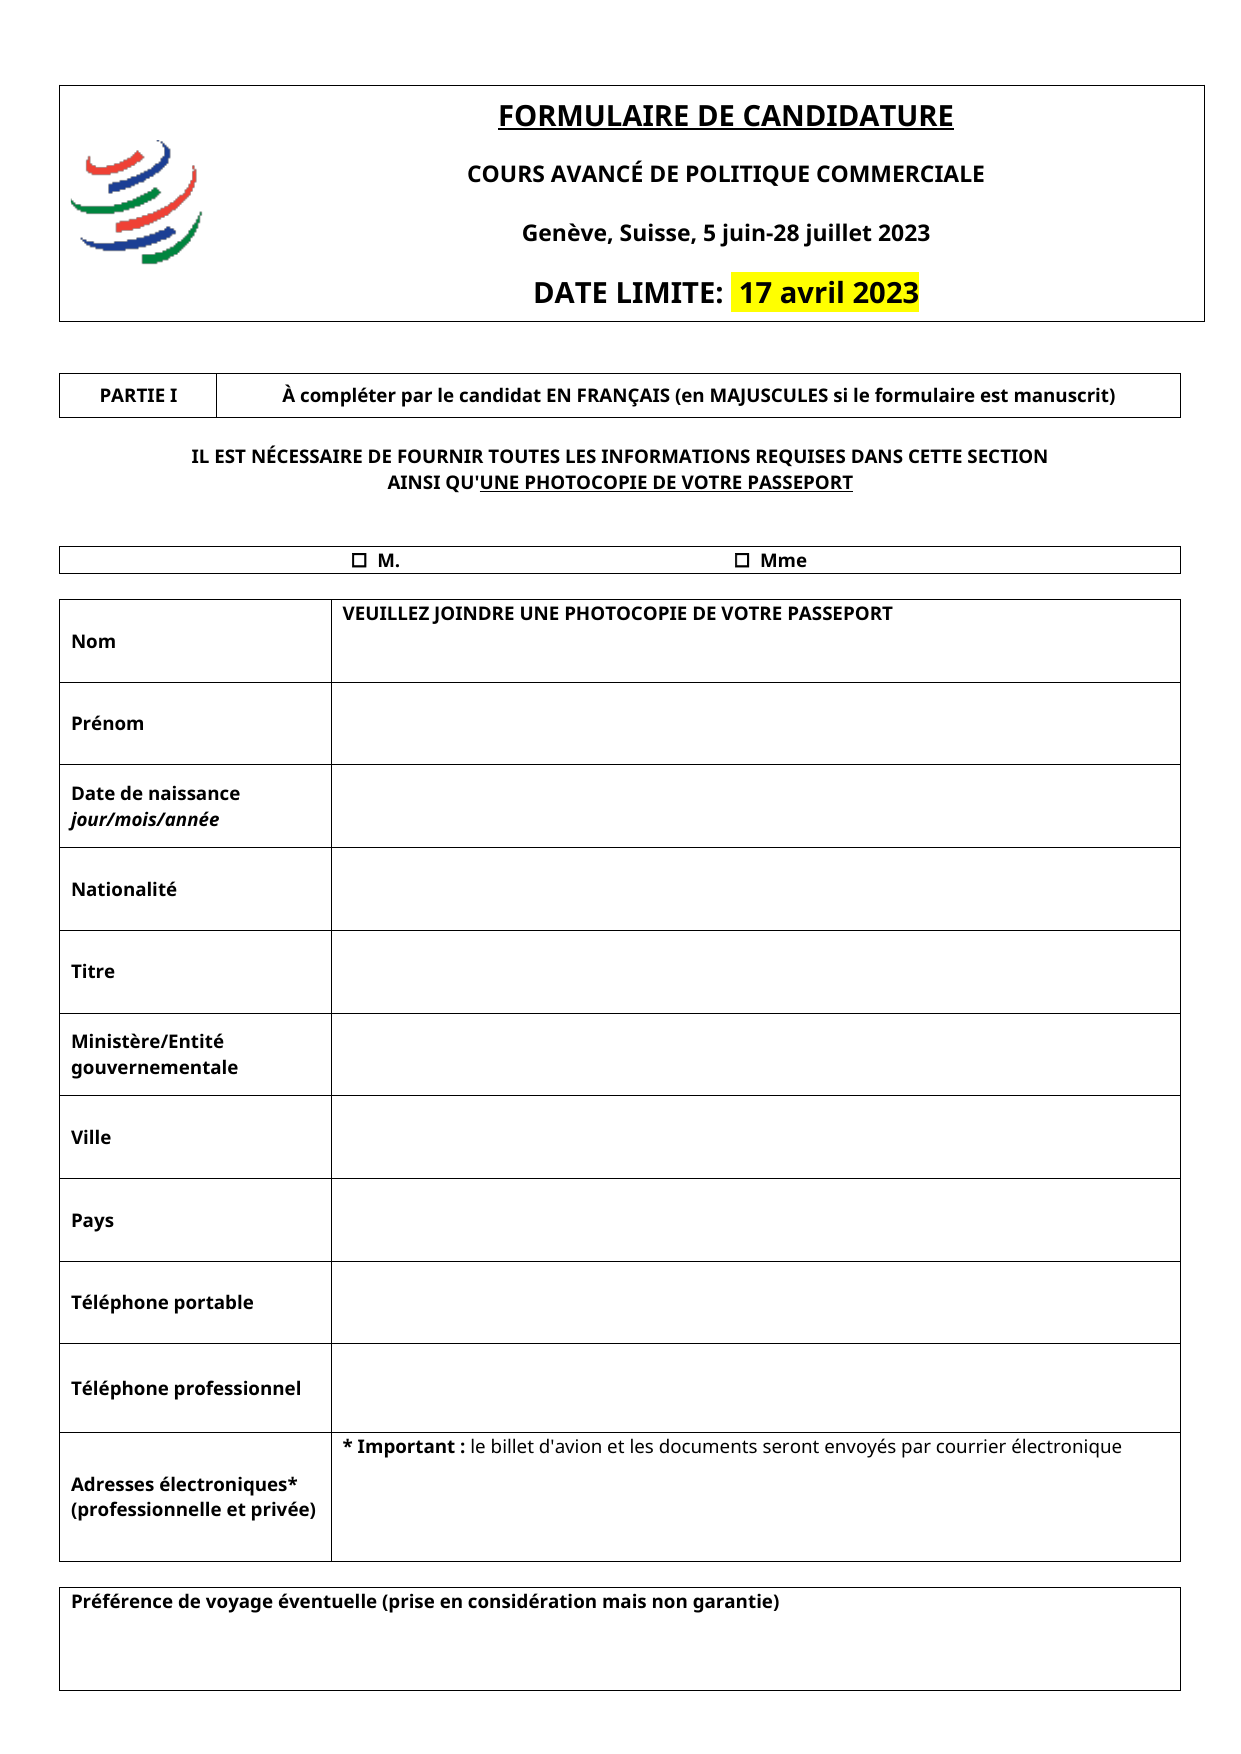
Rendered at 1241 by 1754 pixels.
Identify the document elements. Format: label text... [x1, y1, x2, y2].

table_header [901, 547, 1180, 572]
table_cell [332, 1262, 1180, 1343]
table_header PARTIE I [60, 374, 216, 417]
table_cell [332, 683, 1180, 764]
table_cell [332, 1096, 1180, 1178]
table_cell DATE LIMITE: 17 avril 2023 [248, 262, 1204, 321]
table_header M. [339, 547, 620, 572]
picture [70, 140, 204, 266]
table_cell [332, 1014, 1180, 1095]
table_cell * Important : le billet d'avion et les documents seront envoyés par courrier électronique [332, 1433, 1180, 1561]
table_header À compléter par le candidat EN FRANÇAIS (en MAJUSCULES si le formulaire est manuscrit) [217, 374, 1180, 417]
table_header Mme [620, 547, 901, 572]
table_cell COURS AVANCÉ DE POLITIQUE COMMERCIALE [248, 144, 1204, 203]
table_cell Ministère/Entité gouvernementale [60, 1014, 331, 1095]
table_cell Date de naissance jour/mois/année [60, 765, 331, 847]
table_cell [332, 848, 1180, 930]
table_cell [332, 931, 1180, 1012]
table_cell Téléphone professionnel [60, 1344, 331, 1432]
table_cell Genève, Suisse, 5 juin-28 juillet 2023 [248, 203, 1204, 262]
table_cell [332, 765, 1180, 847]
table_cell Téléphone portable [60, 1262, 331, 1343]
table_header [60, 86, 248, 321]
table_header [60, 547, 339, 572]
table_cell Adresses électroniques* (professionnelle et privée) [60, 1433, 331, 1561]
table_cell [332, 1179, 1180, 1261]
table_cell Titre [60, 931, 331, 1012]
table_header Préférence de voyage éventuelle (prise en considération mais non garantie) [60, 1588, 1180, 1690]
table_cell Prénom [60, 683, 331, 764]
table_cell [332, 1344, 1180, 1432]
text IL EST NÉCESSAIRE DE FOURNIR TOUTES LES INFORMATIONS REQUISES DANS CETTE SECTION [59, 444, 1181, 469]
table_header Nom [60, 600, 331, 682]
table_cell Ville [60, 1096, 331, 1178]
table_cell Pays [60, 1179, 331, 1261]
table_header FORMULAIRE DE CANDIDATURE [248, 86, 1204, 144]
text AINSI QU'UNE PHOTOCOPIE DE VOTRE PASSEPORT [59, 469, 1181, 495]
table_header VEUILLEZ JOINDRE UNE PHOTOCOPIE DE VOTRE PASSEPORT [332, 600, 1180, 682]
table_cell Nationalité [60, 848, 331, 930]
